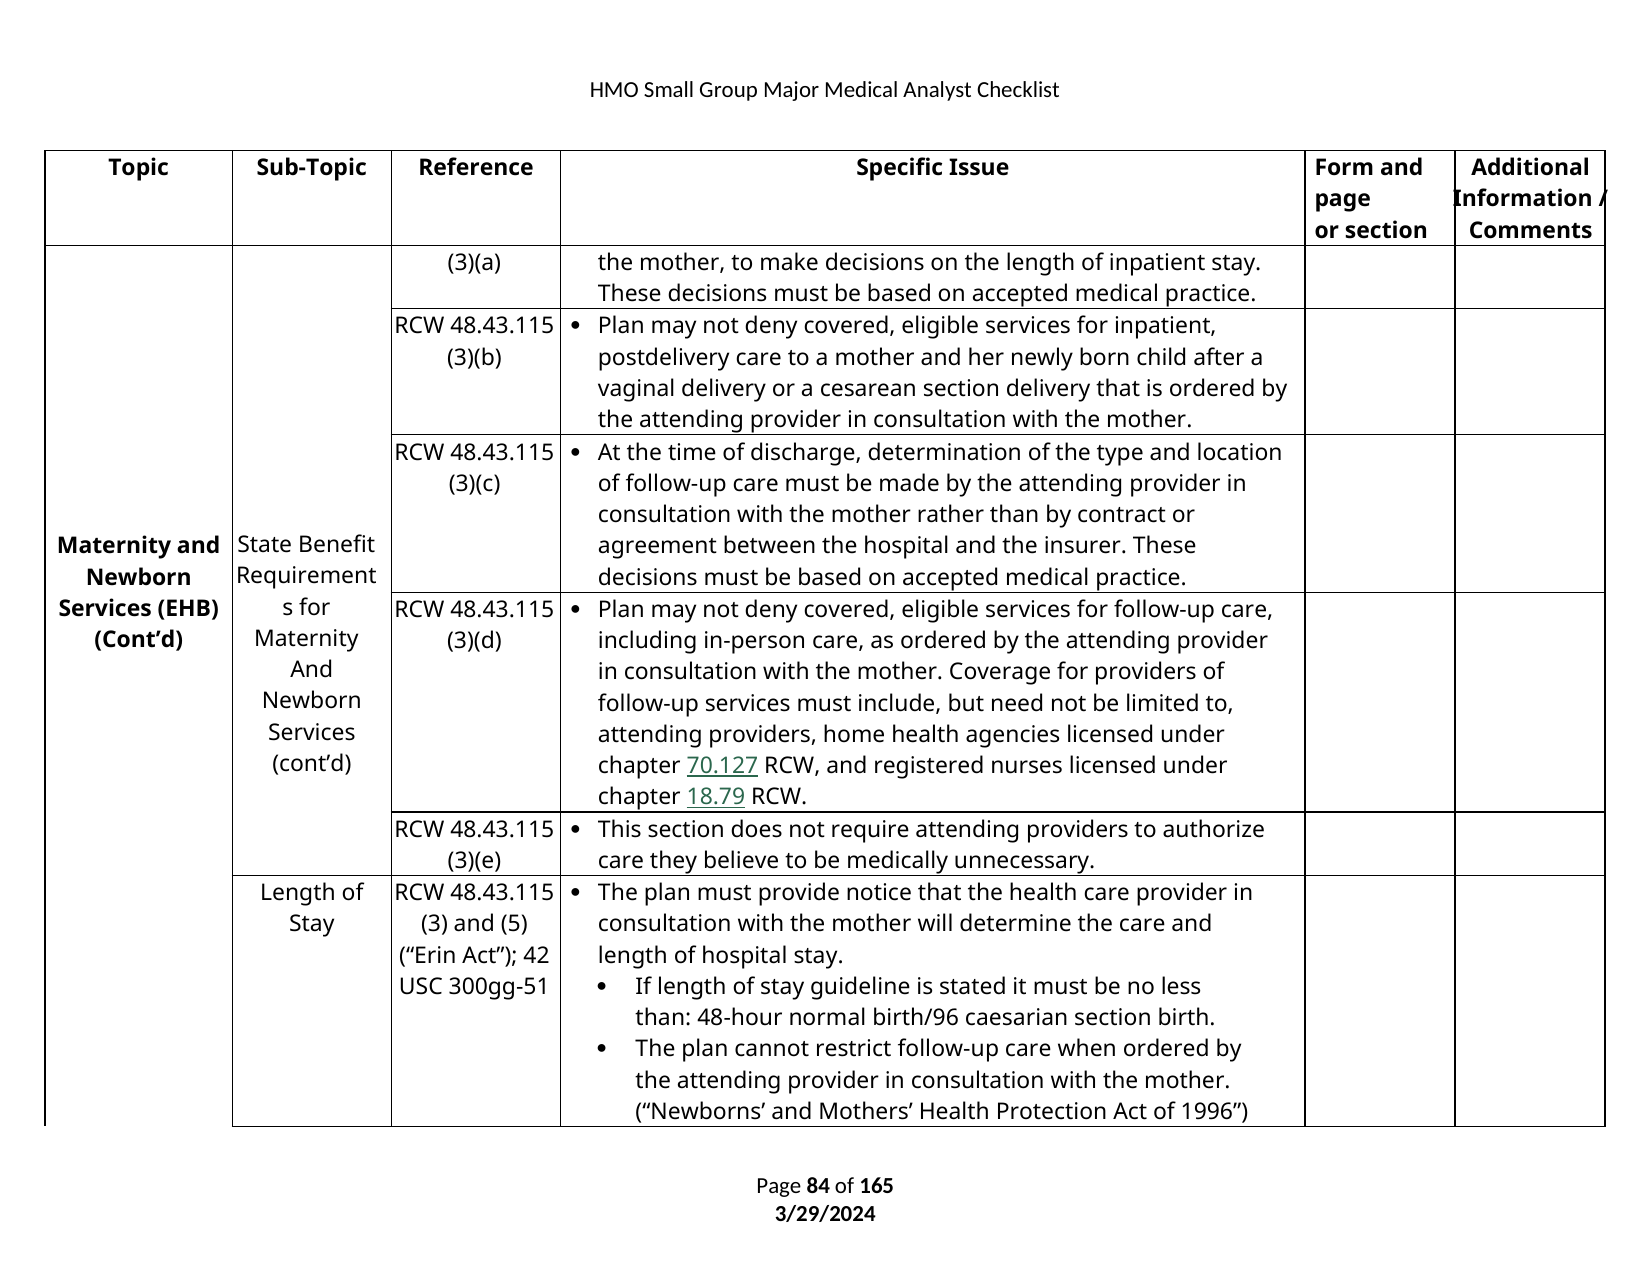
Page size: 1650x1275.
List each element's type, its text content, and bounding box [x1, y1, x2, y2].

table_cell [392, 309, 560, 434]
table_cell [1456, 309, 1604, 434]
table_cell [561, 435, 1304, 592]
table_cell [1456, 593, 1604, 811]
table_header Sub-Topic [233, 151, 391, 245]
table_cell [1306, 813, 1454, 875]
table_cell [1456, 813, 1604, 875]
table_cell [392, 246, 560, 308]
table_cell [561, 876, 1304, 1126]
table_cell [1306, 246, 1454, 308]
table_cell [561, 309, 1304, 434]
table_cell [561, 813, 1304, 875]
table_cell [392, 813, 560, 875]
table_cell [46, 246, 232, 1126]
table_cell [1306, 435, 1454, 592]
table_header Topic [46, 151, 232, 245]
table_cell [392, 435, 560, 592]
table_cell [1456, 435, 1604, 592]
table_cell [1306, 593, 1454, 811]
table_header Additional Information / Comments [1456, 151, 1604, 245]
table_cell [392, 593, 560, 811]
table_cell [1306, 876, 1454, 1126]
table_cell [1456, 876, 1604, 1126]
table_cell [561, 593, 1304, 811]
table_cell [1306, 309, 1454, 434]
table_header Reference [392, 151, 560, 245]
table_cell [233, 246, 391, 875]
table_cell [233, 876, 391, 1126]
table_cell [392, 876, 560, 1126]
table_header Form and page or section [1306, 151, 1454, 245]
table_header Specific Issue [561, 151, 1304, 245]
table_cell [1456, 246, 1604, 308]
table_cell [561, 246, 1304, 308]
